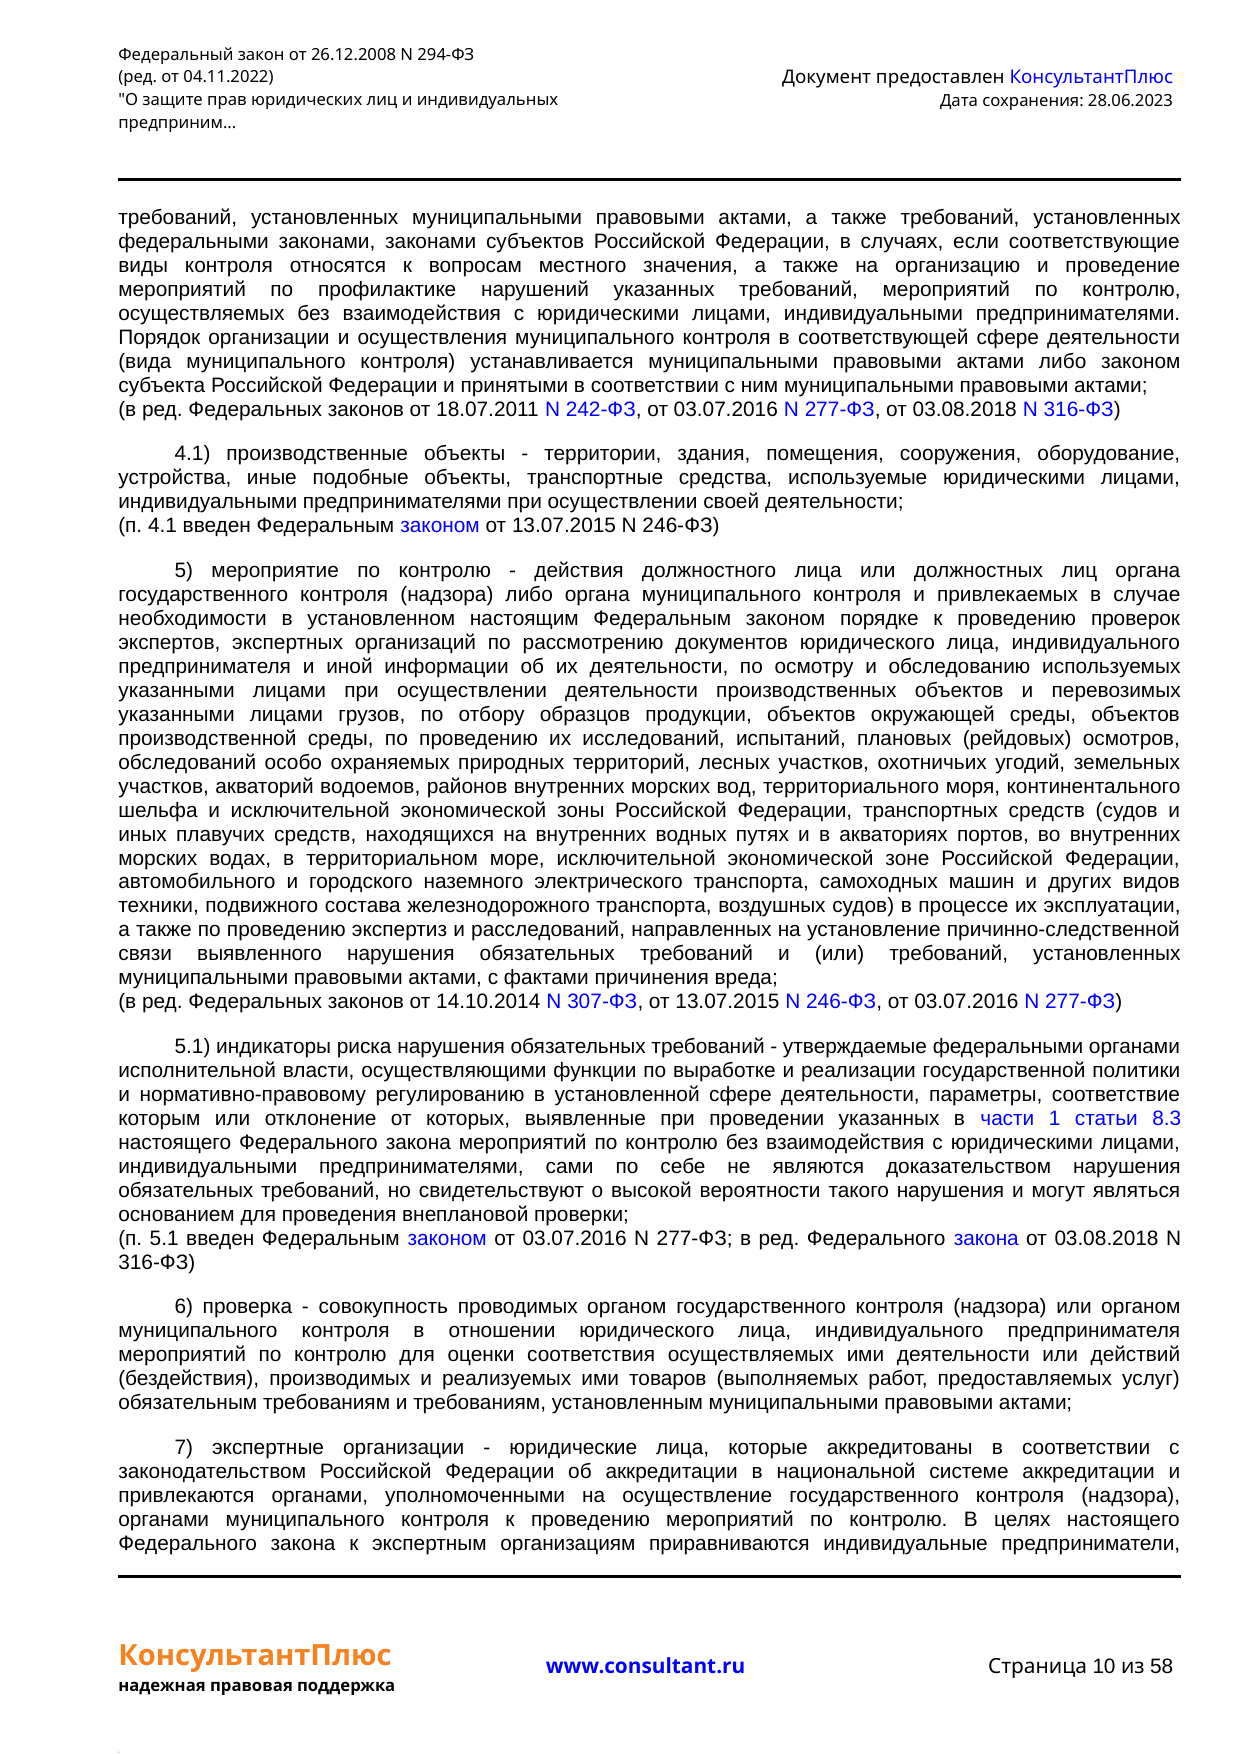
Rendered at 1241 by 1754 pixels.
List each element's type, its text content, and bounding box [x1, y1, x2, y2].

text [118, 1435, 1181, 1555]
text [118, 205, 1181, 396]
text (п. 4.1 введен Федеральным законом от 13.07.2015 N 246-ФЗ) [118, 513, 1181, 537]
text 6) проверка - совокупность проводимых органом государственного контроля (надзора) или органом муниципального контроля в отношении юридического лица, индивидуального предпринимателя мероприятий по контролю для оценки соответствия осуществляемых ими деятельности или действий (бездействия), производимых и реализуемых ими товаров (выполняемых работ, предоставляемых услуг) обязательным требованиям и требованиям, установленным муниципальными правовыми актами; [118, 1294, 1181, 1414]
text 5.1) индикаторы риска нарушения обязательных требований - утверждаемые федеральными органами исполнительной власти, осуществляющими функции по выработке и реализации государственной политики и нормативно-правовому регулированию в установленной сфере деятельности, параметры, соответствие которым или отклонение от которых, выявленные при проведении указанных в части 1 статьи 8.3 настоящего Федерального закона мероприятий по контролю без взаимодействия с юридическими лицами, индивидуальными предпринимателями, сами по себе не являются доказательством нарушения обязательных требований, но свидетельствуют о высокой вероятности такого нарушения и могут являться основанием для проведения внеплановой проверки; [118, 1034, 1181, 1226]
text (в ред. Федеральных законов от 14.10.2014 N 307-ФЗ, от 13.07.2015 N 246-ФЗ, от 03.07.2016 N 277-ФЗ) [118, 989, 1181, 1013]
text (в ред. Федеральных законов от 18.07.2011 N 242-ФЗ, от 03.07.2016 N 277-ФЗ, от 03.08.2018 N 316-ФЗ) [118, 396, 1181, 420]
text (п. 5.1 введен Федеральным законом от 03.07.2016 N 277-ФЗ; в ред. Федерального закона от 03.08.2018 N 316-ФЗ) [118, 1226, 1181, 1273]
text 5) мероприятие по контролю - действия должностного лица или должностных лиц органа государственного контроля (надзора) либо органа муниципального контроля и привлекаемых в случае необходимости в установленном настоящим Федеральным законом порядке к проведению проверок экспертов, экспертных организаций по рассмотрению документов юридического лица, индивидуального предпринимателя и иной информации об их деятельности, по осмотру и обследованию используемых указанными лицами при осуществлении деятельности производственных объектов и перевозимых указанными лицами грузов, по отбору образцов продукции, объектов окружающей среды, объектов производственной среды, по проведению их исследований, испытаний, плановых (рейдовых) осмотров, обследований особо охраняемых природных территорий, лесных участков, охотничьих угодий, земельных участков, акваторий водоемов, районов внутренних морских вод, территориального моря, континентального шельфа и исключительной экономической зоны Российской Федерации, транспортных средств (судов и иных плавучих средств, находящихся на внутренних водных путях и в акваториях портов, во внутренних морских водах, в территориальном море, исключительной экономической зоне Российской Федерации, автомобильного и городского наземного электрического транспорта, самоходных машин и других видов техники, подвижного состава железнодорожного транспорта, воздушных судов) в процессе их эксплуатации, а также по проведению экспертиз и расследований, направленных на установление причинно-следственной связи выявленного нарушения обязательных требований и (или) требований, установленных муниципальными правовыми актами, с фактами причинения вреда; [118, 558, 1181, 989]
text 4.1) производственные объекты - территории, здания, помещения, сооружения, оборудование, устройства, иные подобные объекты, транспортные средства, используемые юридическими лицами, индивидуальными предпринимателями при осуществлении своей деятельности; [118, 441, 1181, 513]
